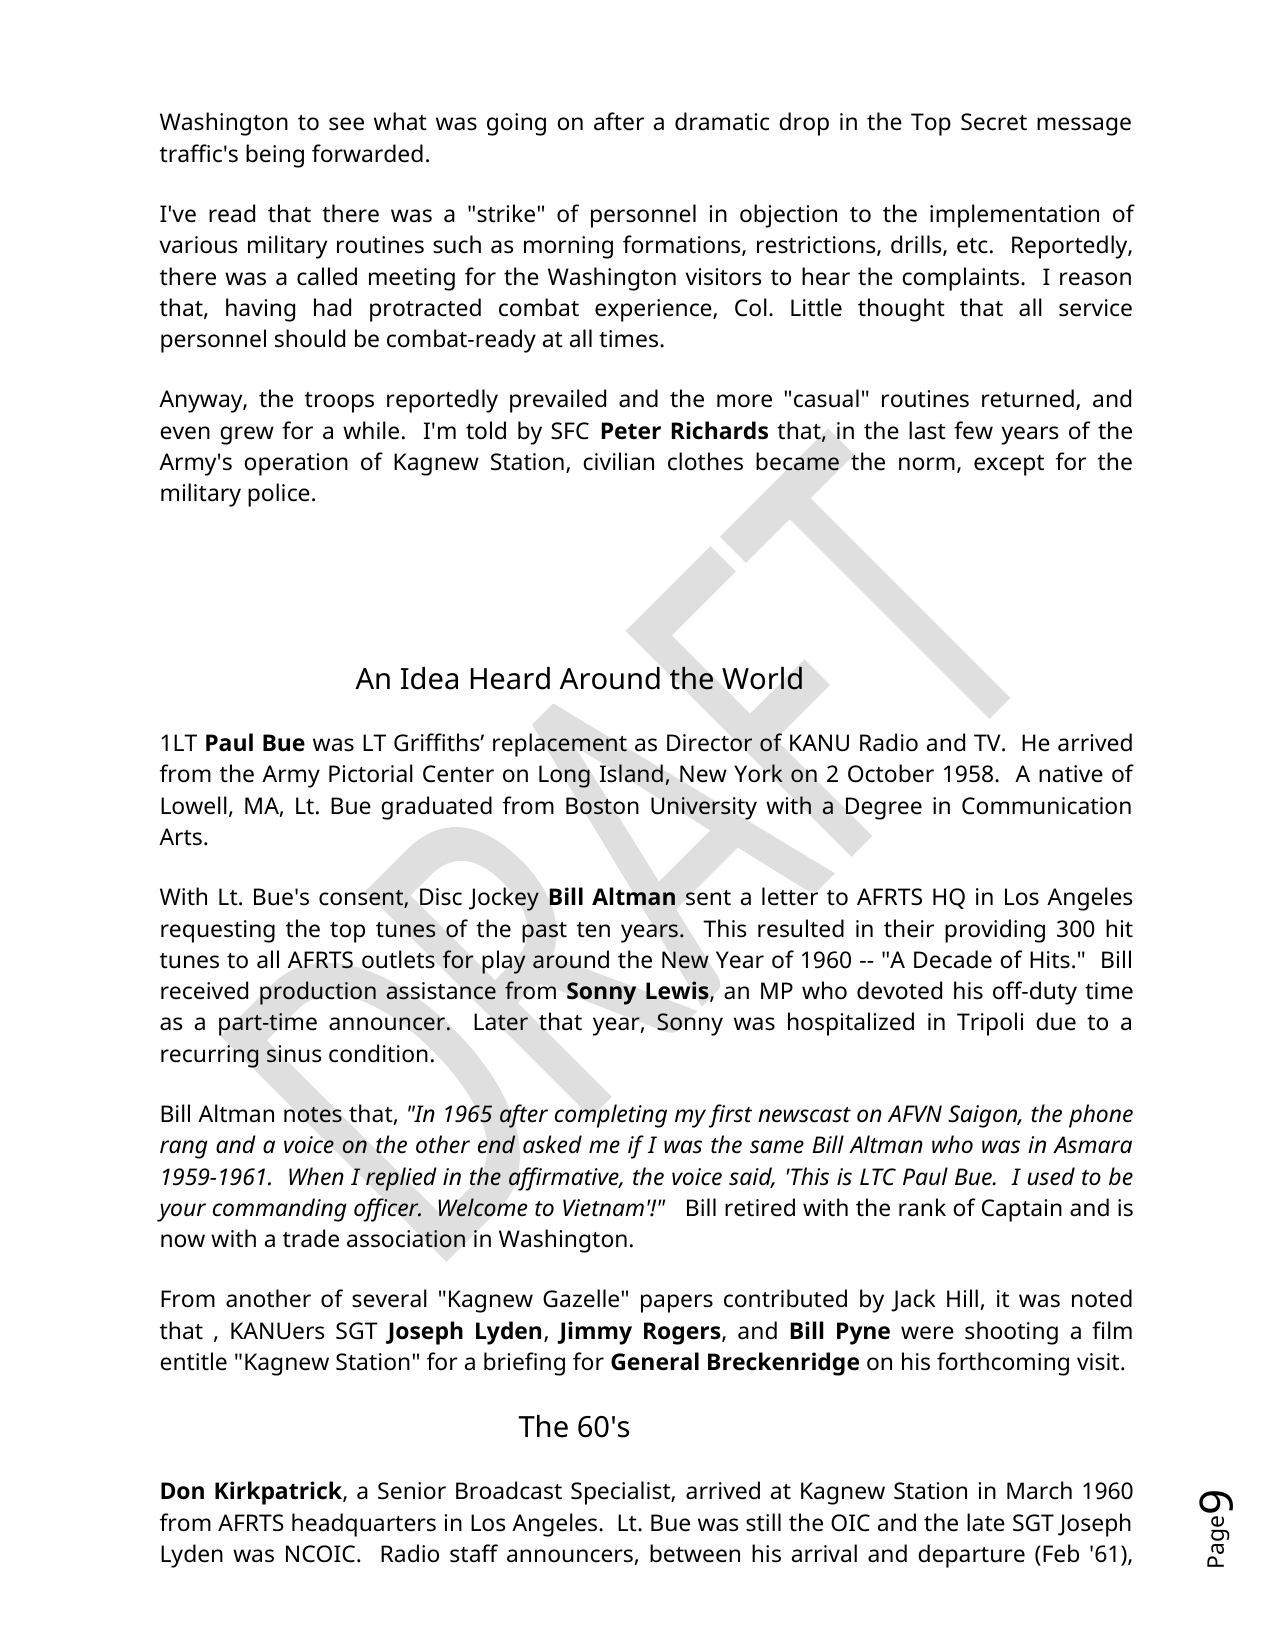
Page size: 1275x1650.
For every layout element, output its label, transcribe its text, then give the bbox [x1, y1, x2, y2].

text With Lt. Bue's consent, Disc Jockey Bill Altman sent a letter to AFRTS HQ in Los Angeles requesting the top tunes of the past ten years. This resulted in their providing 300 hit tunes to all AFRTS outlets for play around the New Year of 1960 -- "A Decade of Hits." Bill received production assistance from Sonny Lewis, an MP who devoted his off-duty time as a part-time announcer. Later that year, Sonny was hospitalized in Tripoli due to a recurring sinus condition. [159, 881, 1134, 1069]
text From another of several "Kagnew Gazelle" papers contributed by Jack Hill, it was noted that , KANUers SGT Joseph Lyden, Jimmy Rogers, and Bill Pyne were shooting a film entitle "Kagnew Station" for a briefing for General Breckenridge on his forthcoming visit. [159, 1283, 1134, 1377]
text The 60's [159, 1406, 1134, 1446]
text An Idea Heard Around the World [159, 658, 1134, 698]
text I've read that there was a "strike" of personnel in objection to the implementation of various military routines such as morning formations, restrictions, drills, etc. Reportedly, there was a called meeting for the Washington visitors to hear the complaints. I reason that, having had protracted combat experience, Col. Little thought that all service personnel should be combat-ready at all times. [159, 198, 1134, 354]
text Anyway, the troops reportedly prevailed and the more "casual" routines returned, and even grew for a while. I'm told by SFC Peter Richards that, in the last few years of the Army's operation of Kagnew Station, civilian clothes became the norm, except for the military police. [159, 383, 1134, 508]
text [159, 1475, 1134, 1569]
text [159, 106, 1134, 169]
text 1LT Paul Bue was LT Griffiths’ replacement as Director of KANU Radio and TV. He arrived from the Army Pictorial Center on Long Island, New York on 2 October 1958. A native of Lowell, MA, Lt. Bue graduated from Boston University with a Degree in Communication Arts. [159, 727, 1134, 852]
text Bill Altman notes that, "In 1965 after completing my first newscast on AFVN Saigon, the phone rang and a voice on the other end asked me if I was the same Bill Altman who was in Asmara 1959-1961. When I replied in the affirmative, the voice said, 'This is LTC Paul Bue. I used to be your commanding officer. Welcome to Vietnam'!" Bill retired with the rank of Captain and is now with a trade association in Washington. [159, 1098, 1134, 1254]
